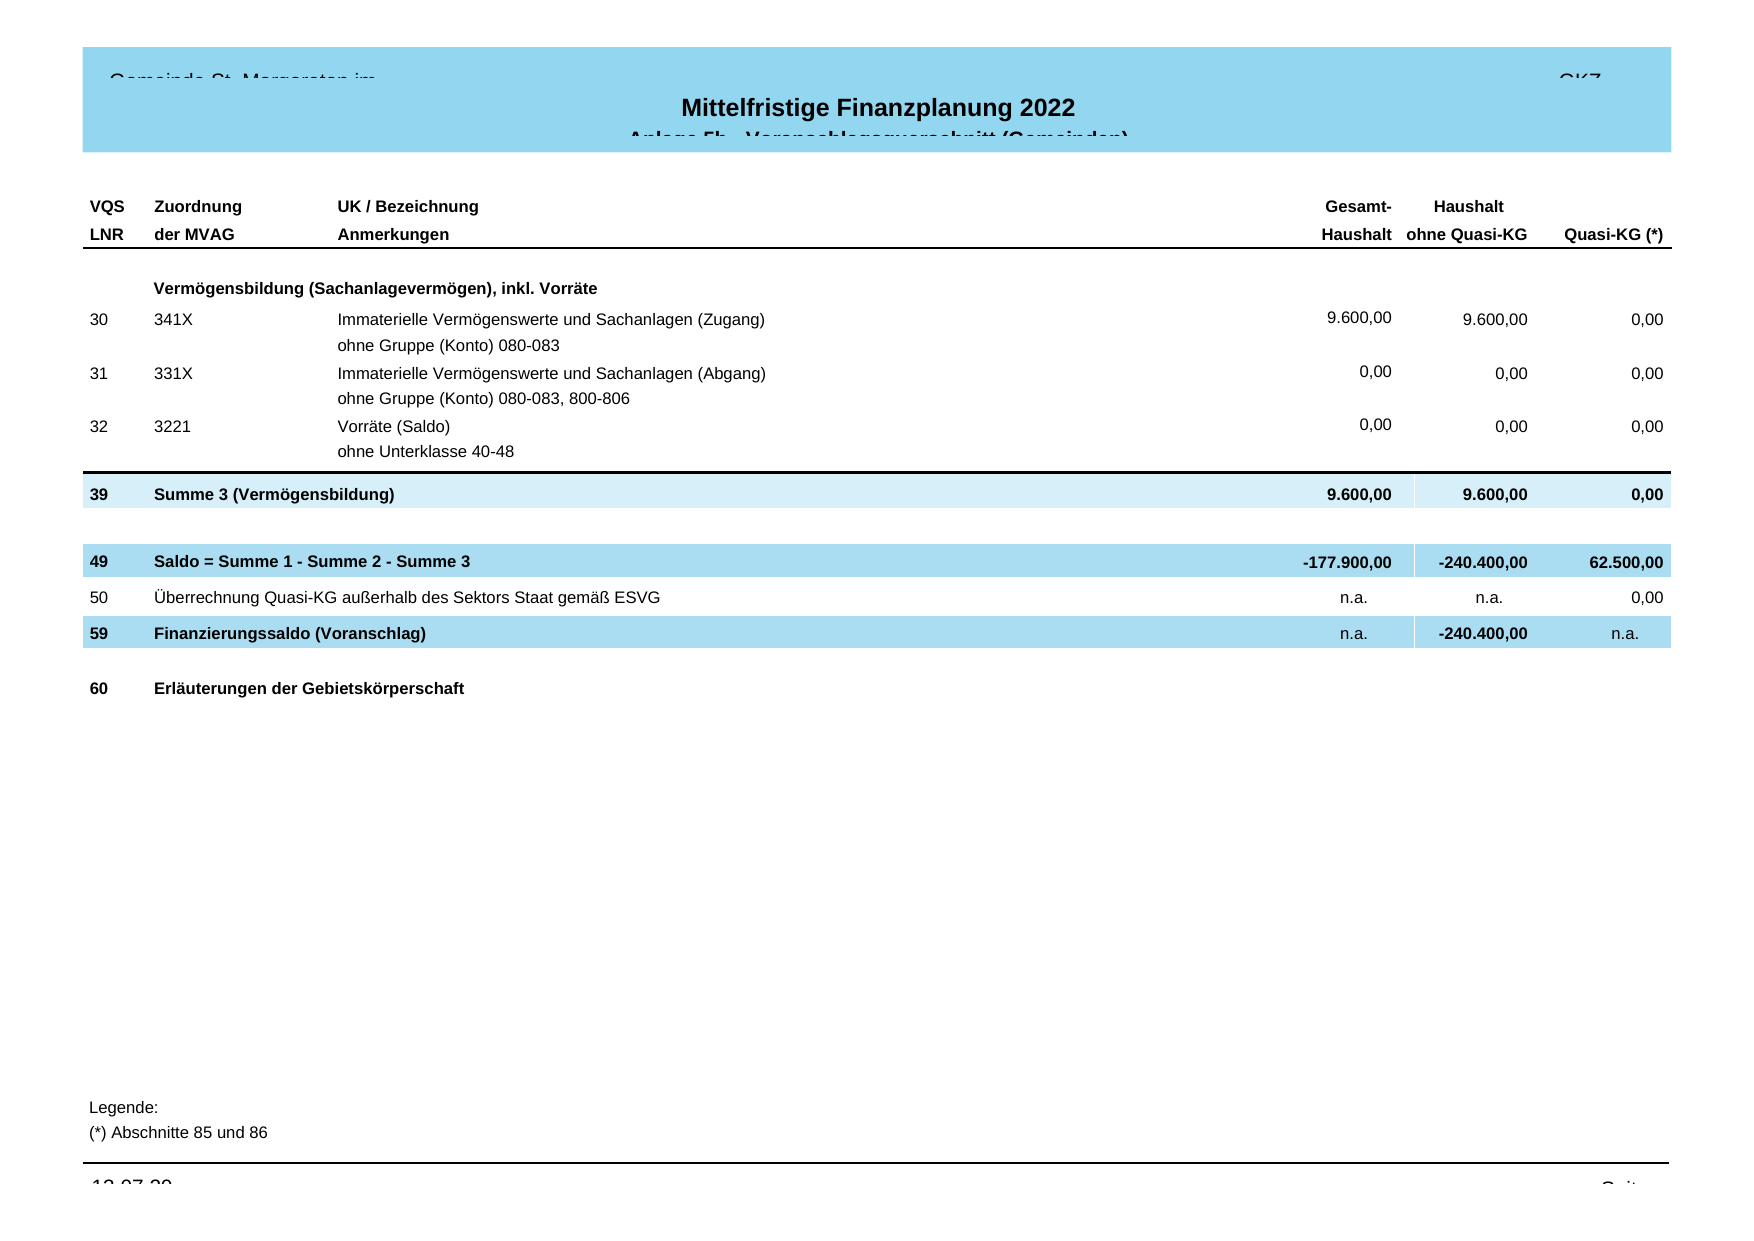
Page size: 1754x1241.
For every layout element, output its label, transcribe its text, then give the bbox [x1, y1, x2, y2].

text Vermögensbildung (Sachanlagevermögen), inkl. Vorräte [153, 279, 1683, 298]
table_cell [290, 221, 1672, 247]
text (*) Abschnitte 85 und 86 [89, 1123, 1683, 1142]
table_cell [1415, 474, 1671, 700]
text Legende: [89, 1098, 1683, 1117]
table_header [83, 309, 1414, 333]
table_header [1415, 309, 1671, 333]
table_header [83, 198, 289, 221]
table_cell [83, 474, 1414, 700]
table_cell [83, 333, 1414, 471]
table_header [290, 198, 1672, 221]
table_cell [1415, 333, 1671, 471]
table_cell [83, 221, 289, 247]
